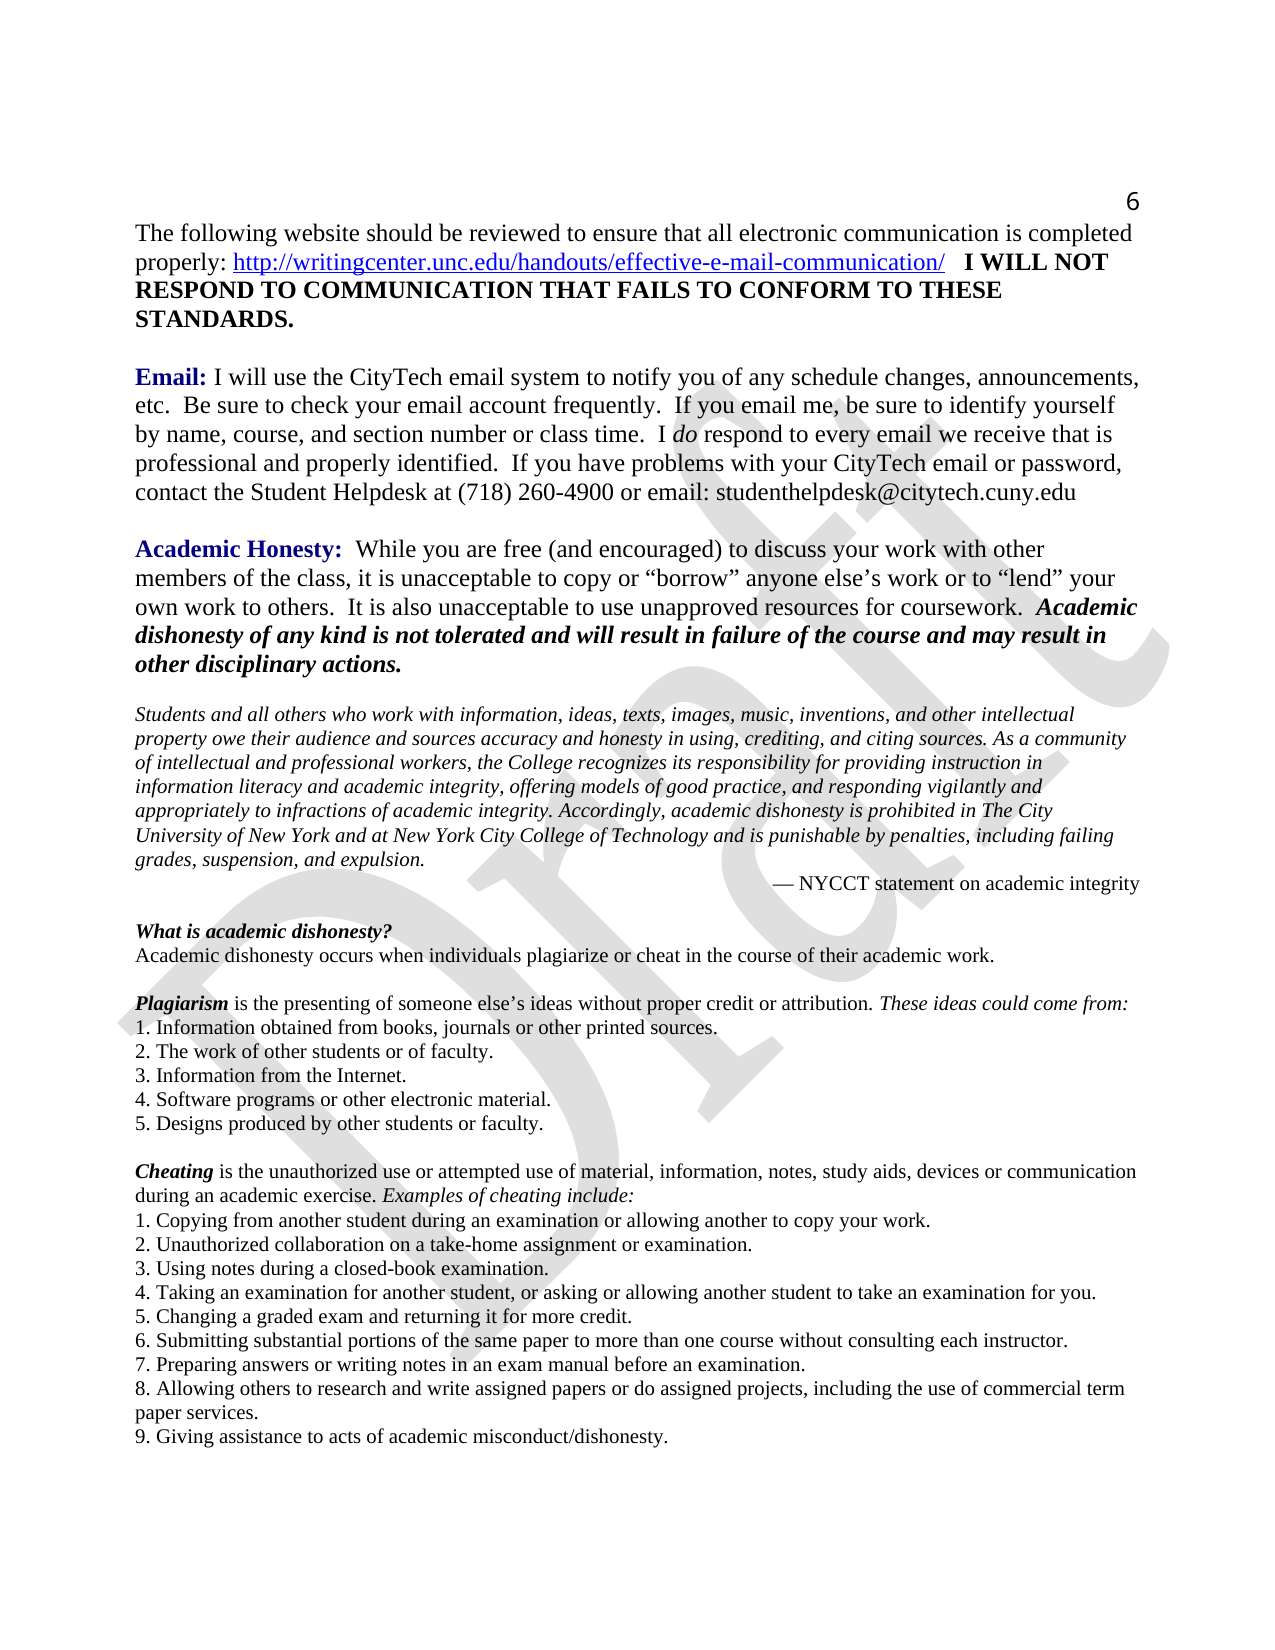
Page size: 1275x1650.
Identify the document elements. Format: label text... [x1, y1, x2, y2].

list — NYCCT statement on academic integrity [135, 871, 1140, 895]
list 8. Allowing others to research and write assigned papers or do assigned projects, including the use of commercial term paper services. [135, 1376, 1140, 1424]
list Plagiarism is the presenting of someone else’s ideas without proper credit or attribution. These ideas could come from: [135, 991, 1140, 1015]
list What is academic dishonesty? [135, 919, 1140, 943]
list 3. Information from the Internet. [135, 1063, 1140, 1087]
list 9. Giving assistance to acts of academic misconduct/dishonesty. [135, 1424, 1140, 1448]
list Email: I will use the CityTech email system to notify you of any schedule changes, announcements, etc. Be sure to check your email account frequently. If you email me, be sure to identify yourself by name, course, and section number or class time. I do respond to every email we receive that is professional and properly identified. If you have problems with your CityTech email or password, contact the Student Helpdesk at (718) 260-4900 or email: studenthelpdesk@citytech.cuny.edu [135, 362, 1140, 506]
list 5. Changing a graded exam and returning it for more credit. [135, 1304, 1140, 1328]
list Students and all others who work with information, ideas, texts, images, music, inventions, and other intellectual property owe their audience and sources accuracy and honesty in using, crediting, and citing sources. As a community of intellectual and professional workers, the College recognizes its responsibility for providing instruction in information literacy and academic integrity, offering models of good practice, and responding vigilantly and appropriately to infractions of academic integrity. Accordingly, academic dishonesty is prohibited in The City University of New York and at New York City College of Technology and is punishable by penalties, including failing grades, suspension, and expulsion. [135, 702, 1140, 871]
list Academic dishonesty occurs when individuals plagiarize or cheat in the course of their academic work. [135, 943, 1140, 967]
list 7. Preparing answers or writing notes in an exam manual before an examination. [135, 1352, 1140, 1376]
list 4. Taking an examination for another student, or asking or allowing another student to take an examination for you. [135, 1280, 1140, 1304]
list 5. Designs produced by other students or faculty. [135, 1111, 1140, 1135]
list The following website should be reviewed to ensure that all electronic communication is completed properly: http://writingcenter.unc.edu/handouts/effective-e-mail-communication/ I WILL NOT RESPOND TO COMMUNICATION THAT FAILS TO CONFORM TO THESE STANDARDS. [135, 184, 1140, 333]
list 1. Information obtained from books, journals or other printed sources. [135, 1015, 1140, 1039]
list 6. Submitting substantial portions of the same paper to more than one course without consulting each instructor. [135, 1328, 1140, 1352]
list Academic Honesty: While you are free (and encouraged) to discuss your work with other members of the class, it is unacceptable to copy or “borrow” anyone else’s work or to “lend” your own work to others. It is also unacceptable to use unapproved resources for coursework. Academic dishonesty of any kind is not tolerated and will result in failure of the course and may result in other disciplinary actions. [135, 534, 1140, 678]
list 4. Software programs or other electronic material. [135, 1087, 1140, 1111]
list 3. Using notes during a closed-book examination. [135, 1256, 1140, 1280]
list 1. Copying from another student during an examination or allowing another to copy your work. [135, 1207, 1140, 1232]
list 2. Unauthorized collaboration on a take-home assignment or examination. [135, 1232, 1140, 1256]
list 2. The work of other students or of faculty. [135, 1039, 1140, 1063]
list Cheating is the unauthorized use or attempted use of material, information, notes, study aids, devices or communication during an academic exercise. Examples of cheating include: [135, 1159, 1140, 1207]
